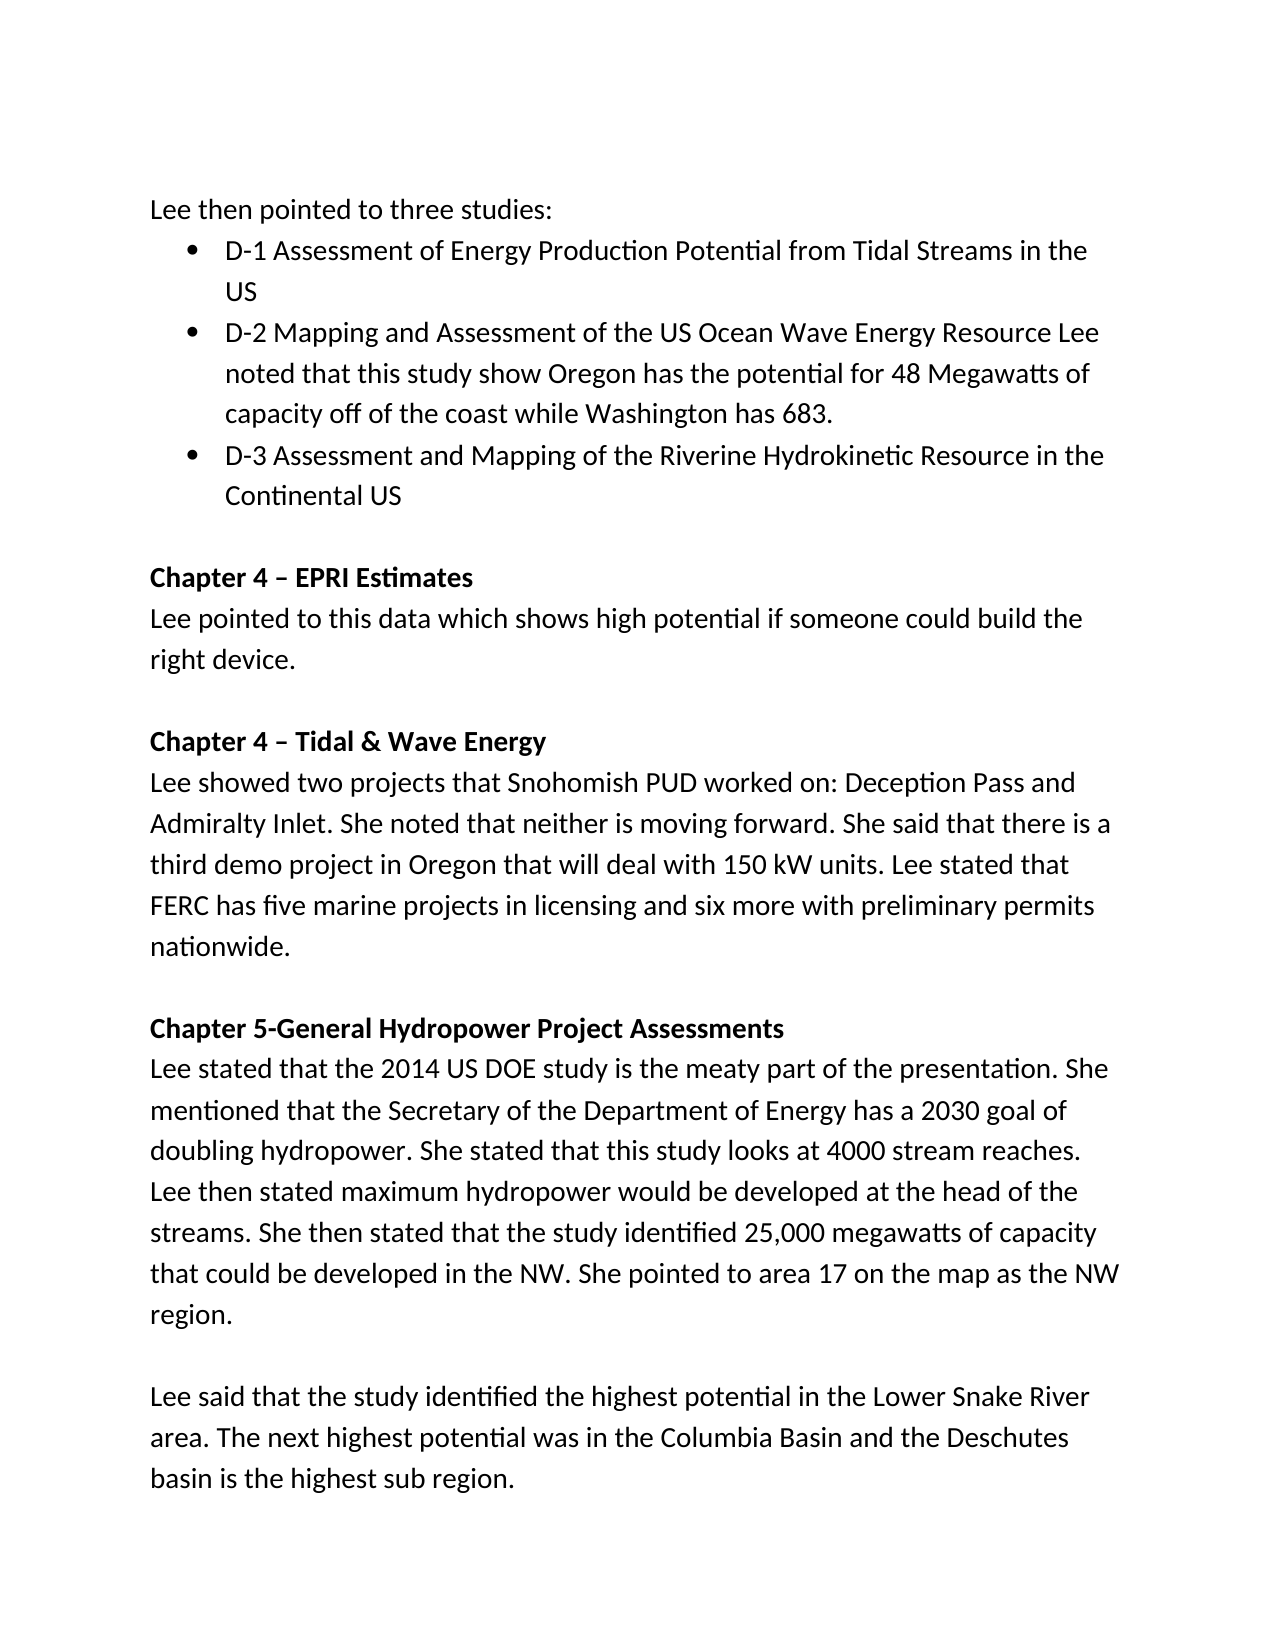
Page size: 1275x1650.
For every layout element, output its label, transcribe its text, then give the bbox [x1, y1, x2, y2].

text Lee said that the study identified the highest potential in the Lower Snake River area. The next highest potential was in the Columbia Basin and the Deschutes basin is the highest sub region. [150, 1378, 1125, 1496]
text Chapter 4 – Tidal & Wave Energy [150, 723, 1125, 759]
text Chapter 5-General Hydropower Project Assessments [150, 1010, 1125, 1045]
list D-2 Mapping and Assessment of the US Ocean Wave Energy Resource Lee noted that this study show Oregon has the potential for 48 Megawatts of capacity off of the coast while Washington has 683. [187, 314, 1125, 431]
text Lee showed two projects that Snohomish PUD worked on: Deception Pass and Admiralty Inlet. She noted that neither is moving forward. She said that there is a third demo project in Oregon that will deal with 150 kW units. Lee stated that FERC has five marine projects in licensing and six more with preliminary permits nationwide. [150, 764, 1125, 963]
text Lee stated that the 2014 US DOE study is the meaty part of the presentation. She mentioned that the Secretary of the Department of Energy has a 2030 goal of doubling hydropower. She stated that this study looks at 4000 stream reaches. Lee then stated maximum hydropower would be developed at the head of the streams. She then stated that the study identified 25,000 megawatts of capacity that could be developed in the NW. She pointed to area 17 on the map as the NW region. [150, 1051, 1125, 1332]
text Chapter 4 – EPRI Estimates [150, 559, 1125, 595]
text Lee pointed to this data which shows high potential if someone could build the right device. [150, 600, 1125, 677]
list D-1 Assessment of Energy Production Potential from Tidal Streams in the US [187, 232, 1125, 308]
text Lee then pointed to three studies: [150, 191, 1125, 227]
list D-3 Assessment and Mapping of the Riverine Hydrokinetic Resource in the Continental US [187, 437, 1125, 513]
